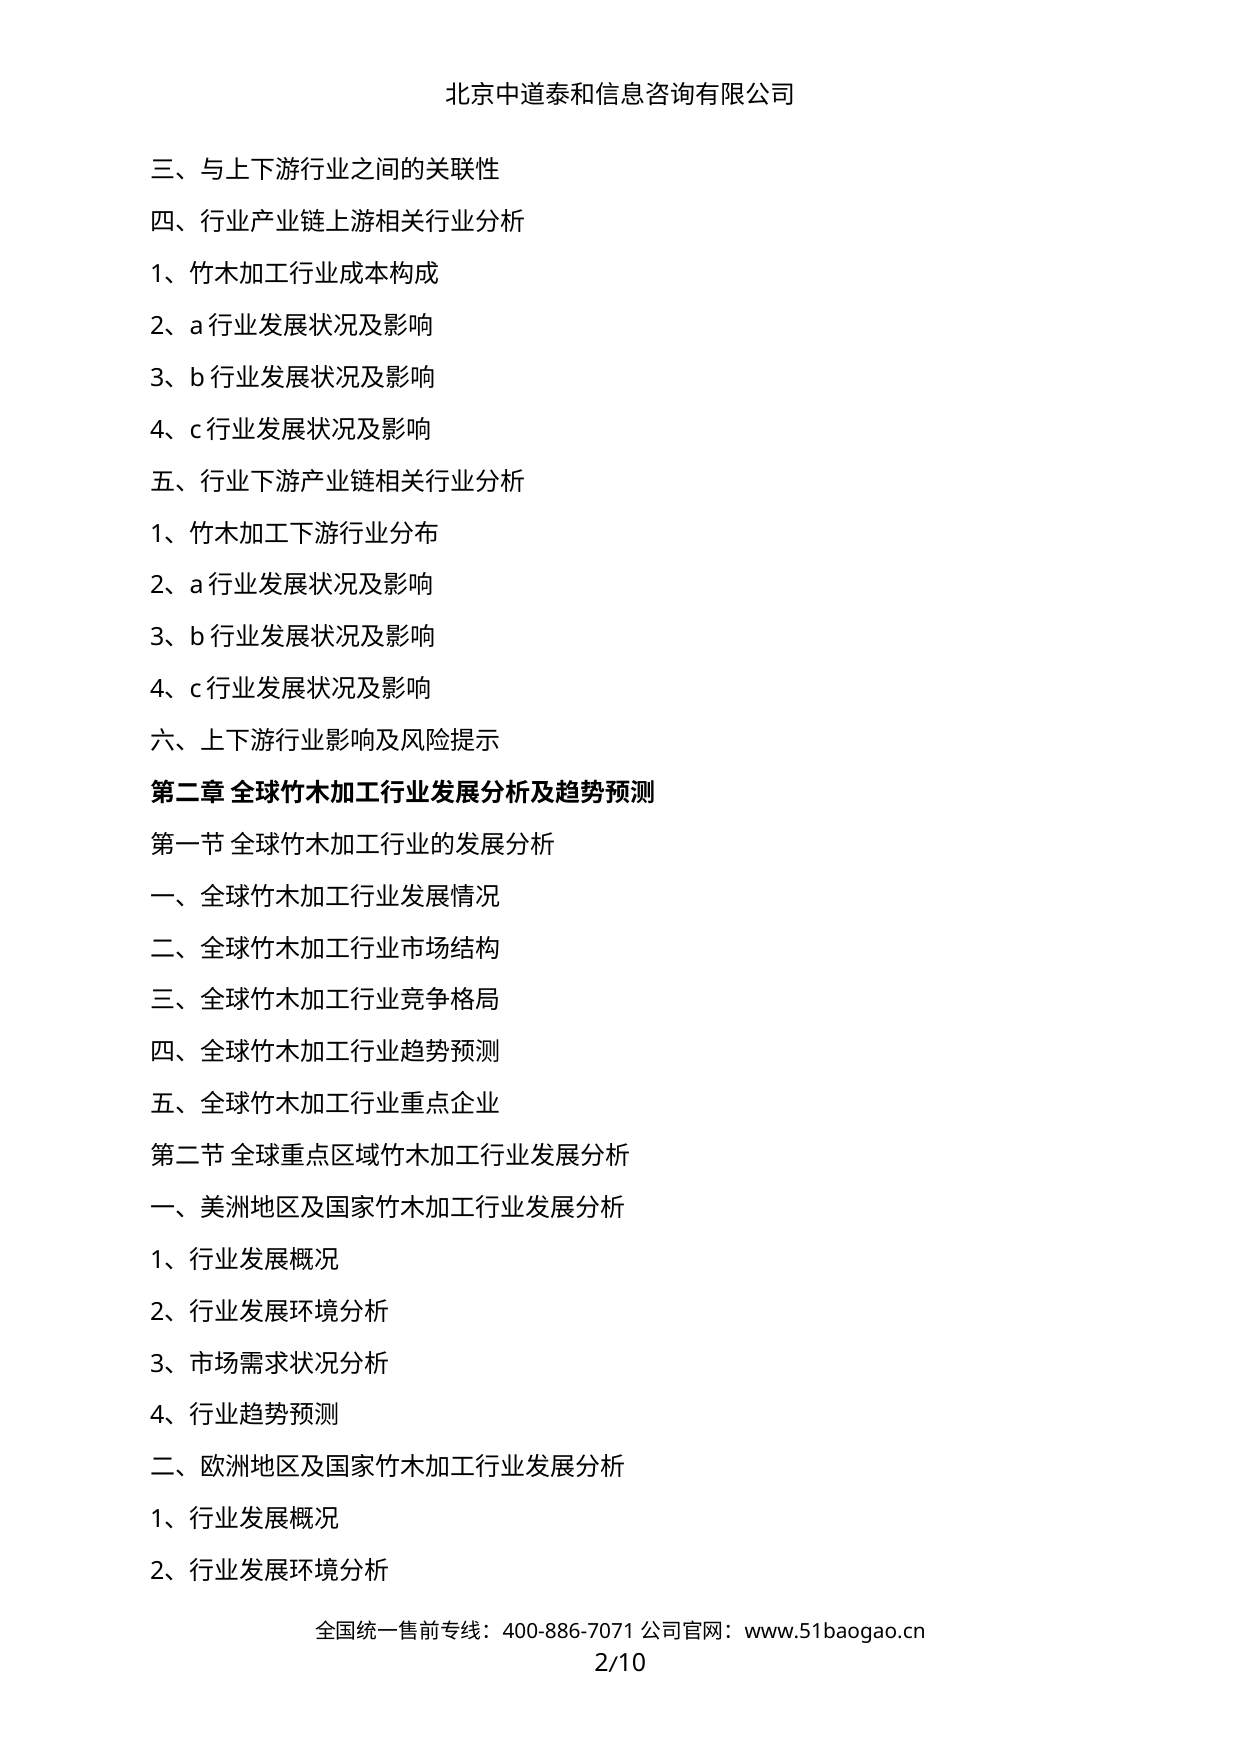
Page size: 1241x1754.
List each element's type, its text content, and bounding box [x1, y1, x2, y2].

text 六、上下游行业影响及风险提示 [150, 721, 1090, 757]
text 三、全球竹木加工行业竞争格局 [150, 980, 1090, 1016]
text 二、欧洲地区及国家竹木加工行业发展分析 [150, 1447, 1090, 1483]
text 2、行业发展环境分析 [150, 1291, 1090, 1327]
text 4、c行业发展状况及影响 [150, 669, 1090, 705]
text 1、竹木加工行业成本构成 [150, 254, 1090, 290]
text 2、a行业发展状况及影响 [150, 565, 1090, 601]
text 1、行业发展概况 [150, 1239, 1090, 1276]
text 4、c行业发展状况及影响 [150, 409, 1090, 446]
text 四、行业产业链上游相关行业分析 [150, 202, 1090, 238]
text 四、全球竹木加工行业趋势预测 [150, 1032, 1090, 1068]
text 第二节 全球重点区域竹木加工行业发展分析 [150, 1136, 1090, 1172]
text 第一节 全球竹木加工行业的发展分析 [150, 824, 1090, 861]
text 一、美洲地区及国家竹木加工行业发展分析 [150, 1187, 1090, 1224]
text 1、行业发展概况 [150, 1499, 1090, 1535]
text 3、b行业发展状况及影响 [150, 617, 1090, 653]
text 2、a行业发展状况及影响 [150, 306, 1090, 342]
text 2、行业发展环境分析 [150, 1551, 1090, 1587]
text 第二章 全球竹木加工行业发展分析及趋势预测 [150, 772, 1090, 809]
text 3、b行业发展状况及影响 [150, 357, 1090, 394]
text 二、全球竹木加工行业市场结构 [150, 928, 1090, 964]
text 三、与上下游行业之间的关联性 [150, 150, 1090, 186]
text 五、行业下游产业链相关行业分析 [150, 461, 1090, 497]
text 3、市场需求状况分析 [150, 1343, 1090, 1379]
text 1、竹木加工下游行业分布 [150, 513, 1090, 549]
text 一、全球竹木加工行业发展情况 [150, 876, 1090, 912]
text 五、全球竹木加工行业重点企业 [150, 1084, 1090, 1120]
text 4、行业趋势预测 [150, 1395, 1090, 1431]
